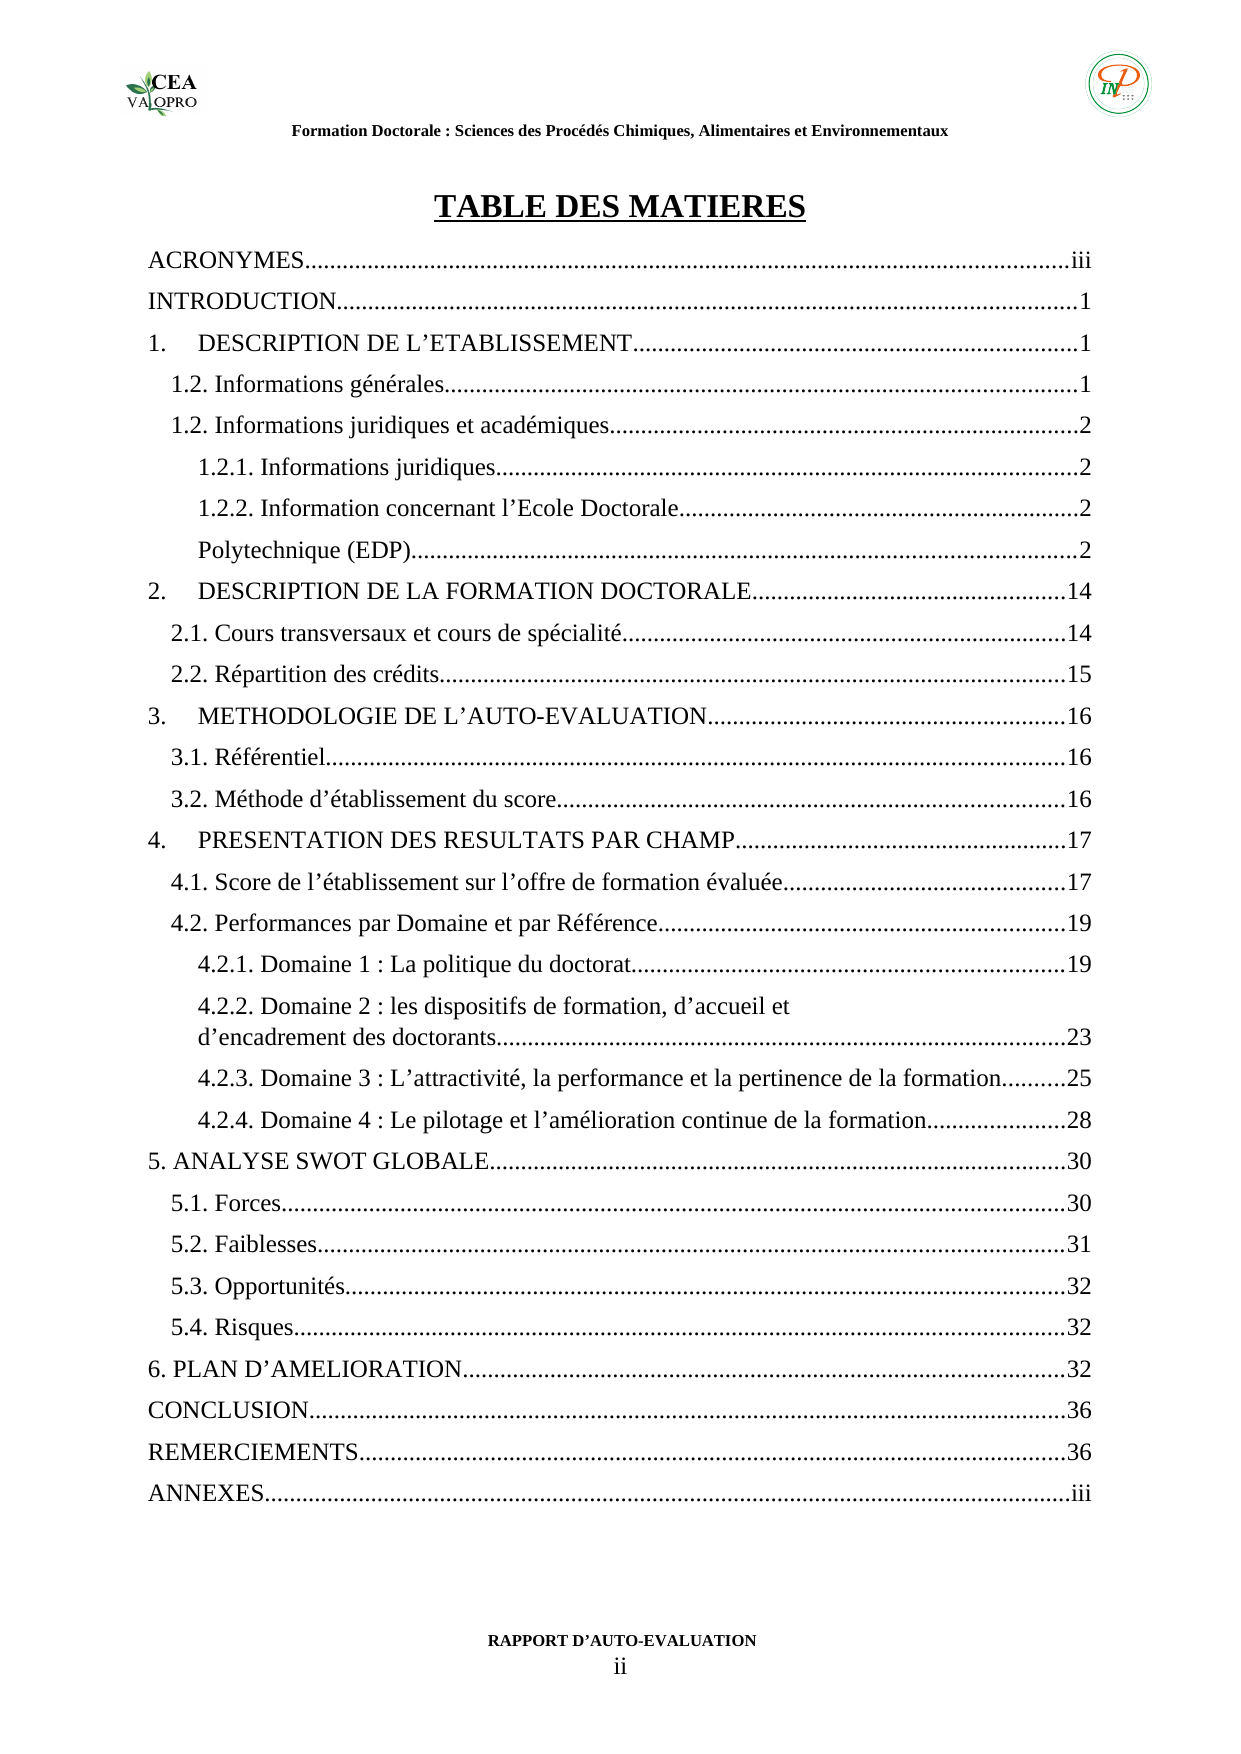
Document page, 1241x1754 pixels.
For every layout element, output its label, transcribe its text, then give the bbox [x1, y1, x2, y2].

text 2.1. Cours transversaux et cours de spécialité 14 [171, 618, 1093, 647]
text 1. DESCRIPTION DE L’ETABLISSEMENT 1 [148, 328, 1093, 356]
text 1.2.1. Informations juridiques 2 [198, 452, 1093, 481]
text 1.2. Informations générales 1 [171, 369, 1093, 398]
text 3. METHODOLOGIE DE L’AUTO-EVALUATION 16 [148, 701, 1093, 729]
text 5.4. Risques 32 [171, 1312, 1093, 1341]
text INTRODUCTION 1 [148, 286, 1093, 315]
text 5.1. Forces 30 [171, 1188, 1093, 1217]
text 1.2.2. Information concernant l’Ecole Doctorale 2 [198, 493, 1093, 522]
text ANNEXES iii [148, 1478, 1093, 1507]
text 1.2. Informations juridiques et académiques 2 [171, 411, 1093, 439]
text 5.2. Faiblesses 31 [171, 1229, 1093, 1258]
text Polytechnique (EDP) 2 [198, 535, 1093, 564]
text 4.2. Performances par Domaine et par Référence 19 [171, 908, 1093, 937]
text 3.2. Méthode d’établissement du score 16 [171, 784, 1093, 812]
text 5. ANALYSE SWOT GLOBALE 30 [148, 1146, 1093, 1175]
text CONCLUSION 36 [148, 1395, 1093, 1424]
text 4.1. Score de l’établissement sur l’offre de formation évaluée 17 [171, 867, 1093, 895]
text 4.2.1. Domaine 1 : La politique du doctorat 19 [198, 949, 1093, 978]
text 6. PLAN D’AMELIORATION 32 [148, 1354, 1093, 1382]
text 2. DESCRIPTION DE LA FORMATION DOCTORALE 14 [148, 576, 1093, 605]
picture [1069, 49, 1168, 119]
text 4.2.2. Domaine 2 : les dispositifs de formation, d’accueil et d’encadrement des doctorants 23 [198, 991, 1093, 1051]
text TABLE DES MATIERES [148, 187, 1093, 225]
text 4.2.4. Domaine 4 : Le pilotage et l’amélioration continue de la formation 28 [198, 1105, 1093, 1134]
text ACRONYMES iii [148, 245, 1093, 273]
text 5.3. Opportunités 32 [171, 1271, 1093, 1299]
text REMERCIEMENTS 36 [148, 1437, 1093, 1465]
text 2.2. Répartition des crédits 15 [171, 659, 1093, 688]
text 4. PRESENTATION DES RESULTATS PAR CHAMP 17 [148, 825, 1093, 854]
text 4.2.3. Domaine 3 : L’attractivité, la performance et la pertinence de la formation 25 [198, 1063, 1093, 1092]
text 3.1. Référentiel 16 [171, 742, 1093, 771]
